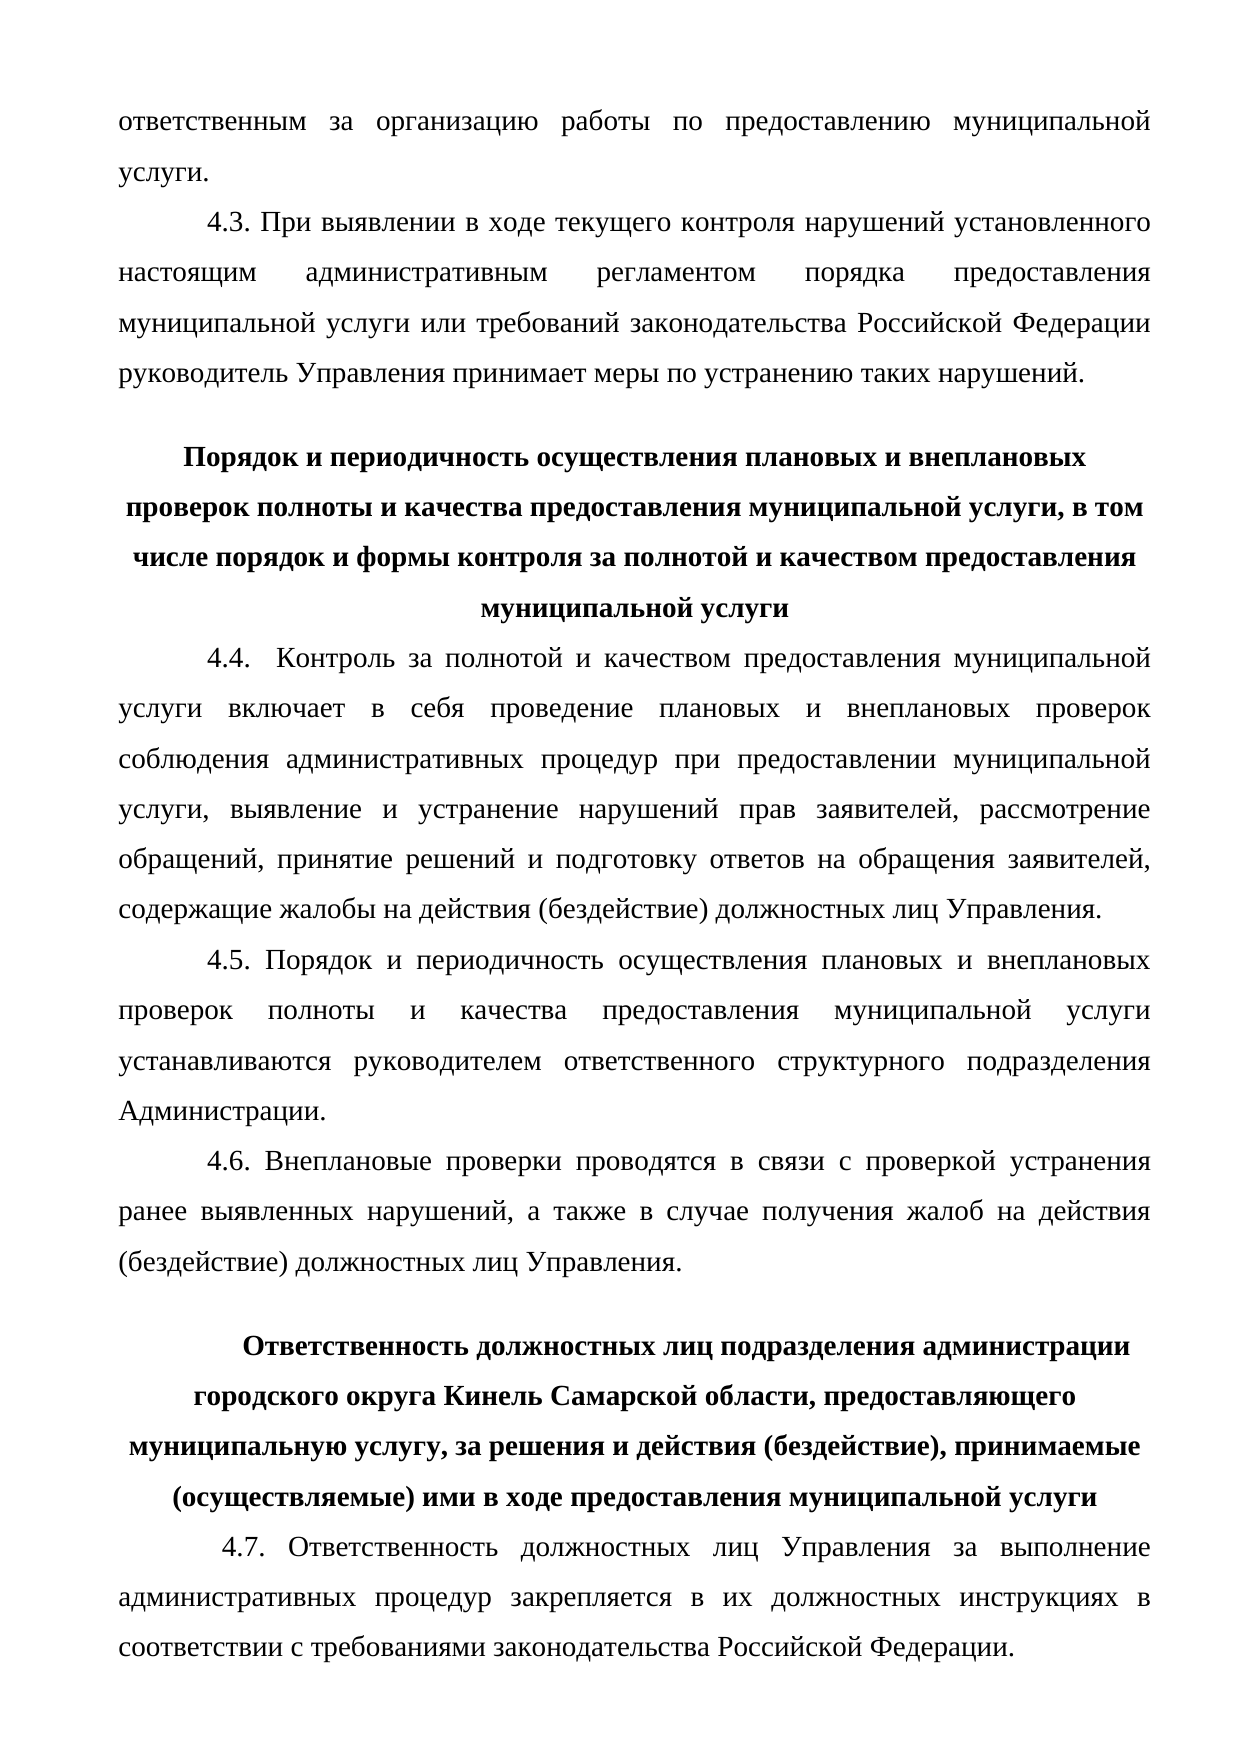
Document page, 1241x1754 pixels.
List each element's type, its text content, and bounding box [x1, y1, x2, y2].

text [118, 103, 1152, 187]
text 4.3. При выявлении в ходе текущего контроля нарушений установленного настоящим административным регламентом порядка предоставления муниципальной услуги или требований законодательства Российской Федерации руководитель Управления принимает меры по устранению таких нарушений. [118, 204, 1152, 388]
list Порядок и периодичность осуществления плановых и внеплановых проверок полноты и качества предоставления муниципальной услуги, в том числе порядок и формы контроля за полнотой и качеством предоставления муниципальной услуги [118, 439, 1152, 623]
text 4.7. Ответственность должностных лиц Управления за выполнение административных процедур закрепляется в их должностных инструкциях в соответствии с требованиями законодательства Российской Федерации. [118, 1529, 1152, 1663]
text 4.4. Контроль за полнотой и качеством предоставления муниципальной услуги включает в себя проведение плановых и внеплановых проверок соблюдения административных процедур при предоставлении муниципальной услуги, выявление и устранение нарушений прав заявителей, рассмотрение обращений, принятие решений и подготовку ответов на обращения заявителей, содержащие жалобы на действия (бездействие) должностных лиц Управления. [118, 640, 1152, 925]
text Ответственность должностных лиц подразделения администрации городского округа Кинель Самарской области, предоставляющего муниципальную услугу, за решения и действия (бездействие), принимаемые (осуществляемые) ими в ходе предоставления муниципальной услуги [118, 1328, 1152, 1512]
text 4.6. Внеплановые проверки проводятся в связи с проверкой устранения ранее выявленных нарушений, а также в случае получения жалоб на действия (бездействие) должностных лиц Управления. [118, 1143, 1152, 1277]
text 4.5. Порядок и периодичность осуществления плановых и внеплановых проверок полноты и качества предоставления муниципальной услуги устанавливаются руководителем ответственного структурного подразделения Администрации. [118, 942, 1152, 1126]
